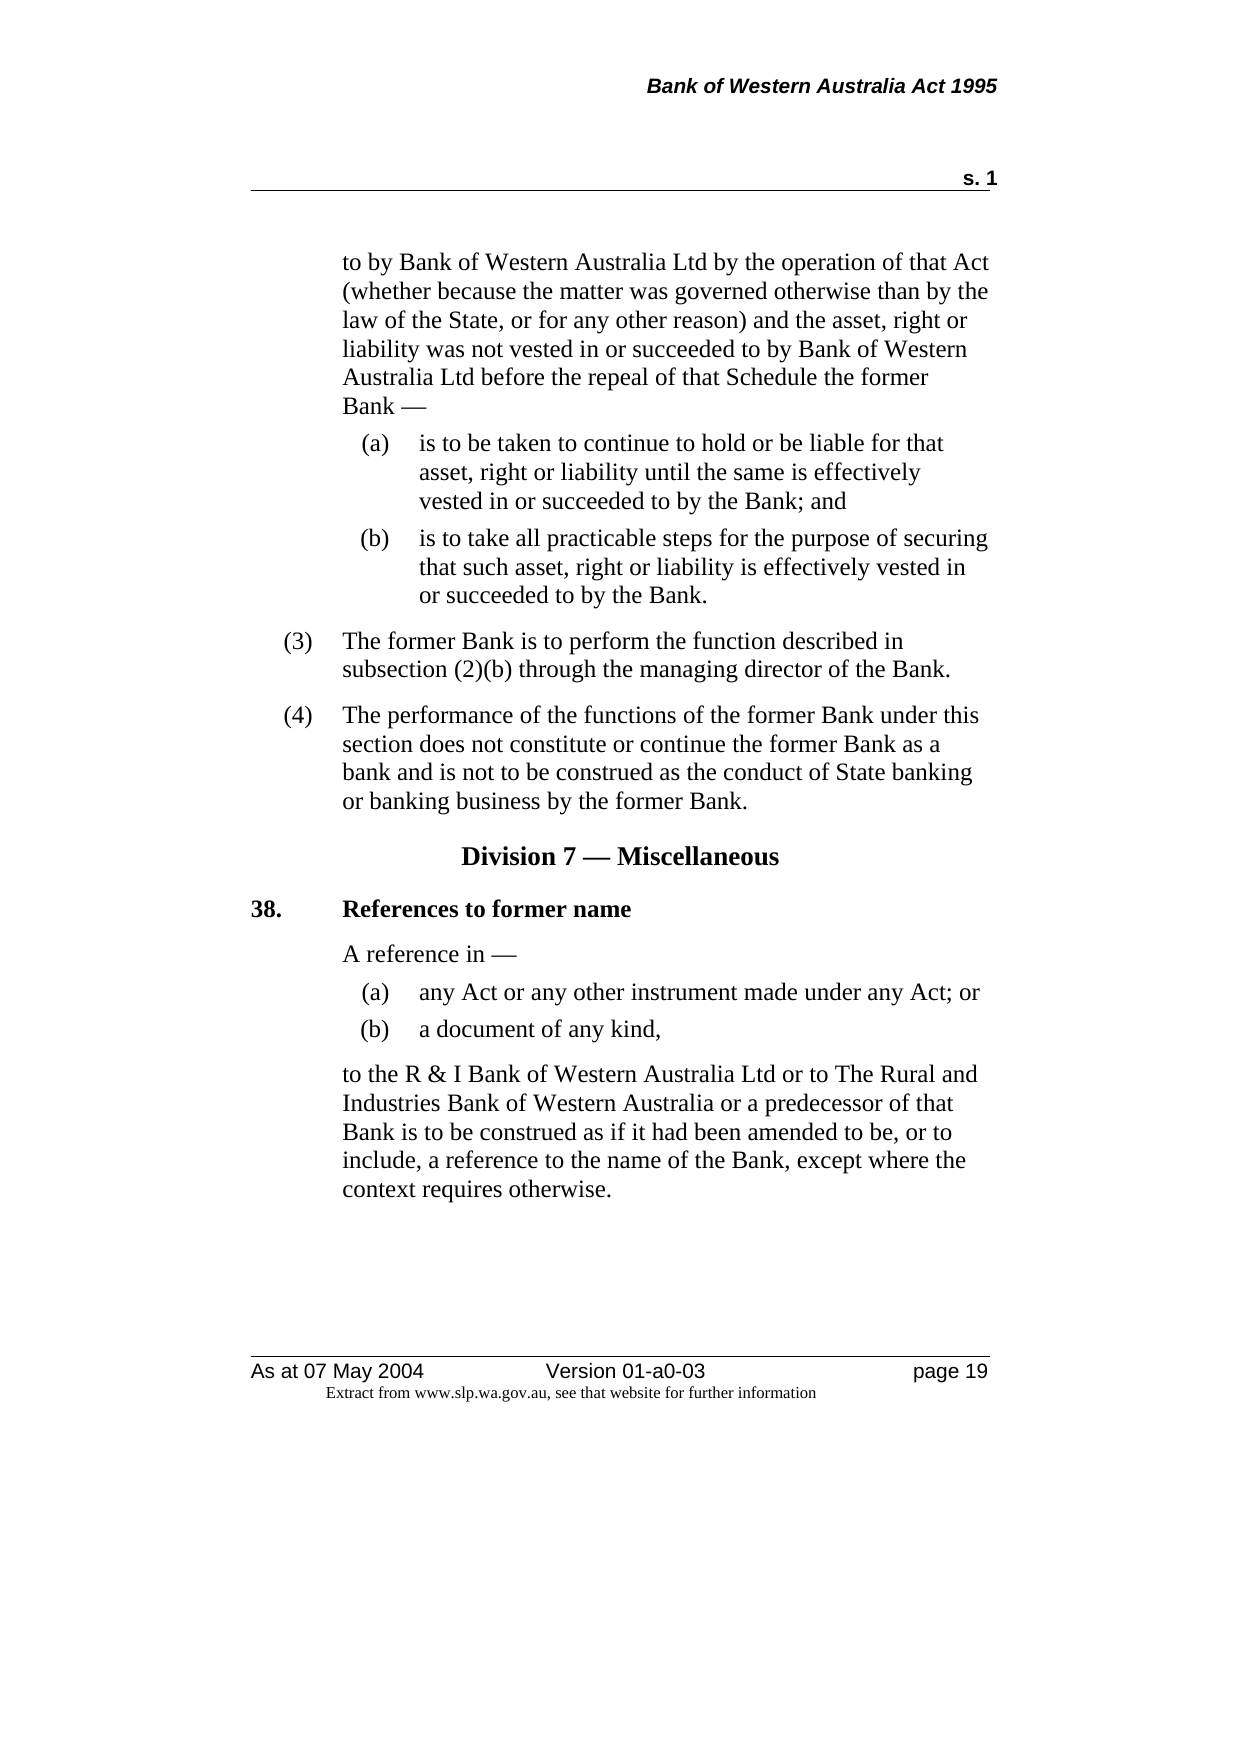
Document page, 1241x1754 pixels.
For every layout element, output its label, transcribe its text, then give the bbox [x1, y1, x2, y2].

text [251, 247, 990, 420]
text (4) The performance of the functions of the former Bank under this section does not constitute or continue the former Bank as a bank and is not to be construed as the conduct of State banking or banking business by the former Bank. [251, 700, 990, 815]
text A reference in — [251, 939, 990, 968]
text (b) is to take all practicable steps for the purpose of securing that such asset, right or liability is effectively vested in or succeeded to by the Bank. [251, 523, 990, 609]
text (a) is to be taken to continue to hold or be liable for that asset, right or liability until the same is effectively vested in or succeeded to by the Bank; and [251, 428, 990, 514]
subtitle Division 7 — Miscellaneous [251, 840, 990, 871]
text (b) a document of any kind, [251, 1014, 990, 1042]
subtitle 38. References to former name [251, 894, 990, 923]
text (a) any Act or any other instrument made under any Act; or [251, 977, 990, 1005]
text (3) The former Bank is to perform the function described in subsection (2)(b) through the managing director of the Bank. [251, 626, 990, 683]
text to the R & I Bank of Western Australia Ltd or to The Rural and Industries Bank of Western Australia or a predecessor of that Bank is to be construed as if it had been amended to be, or to include, a reference to the name of the Bank, except where the context requires otherwise. [251, 1059, 990, 1203]
